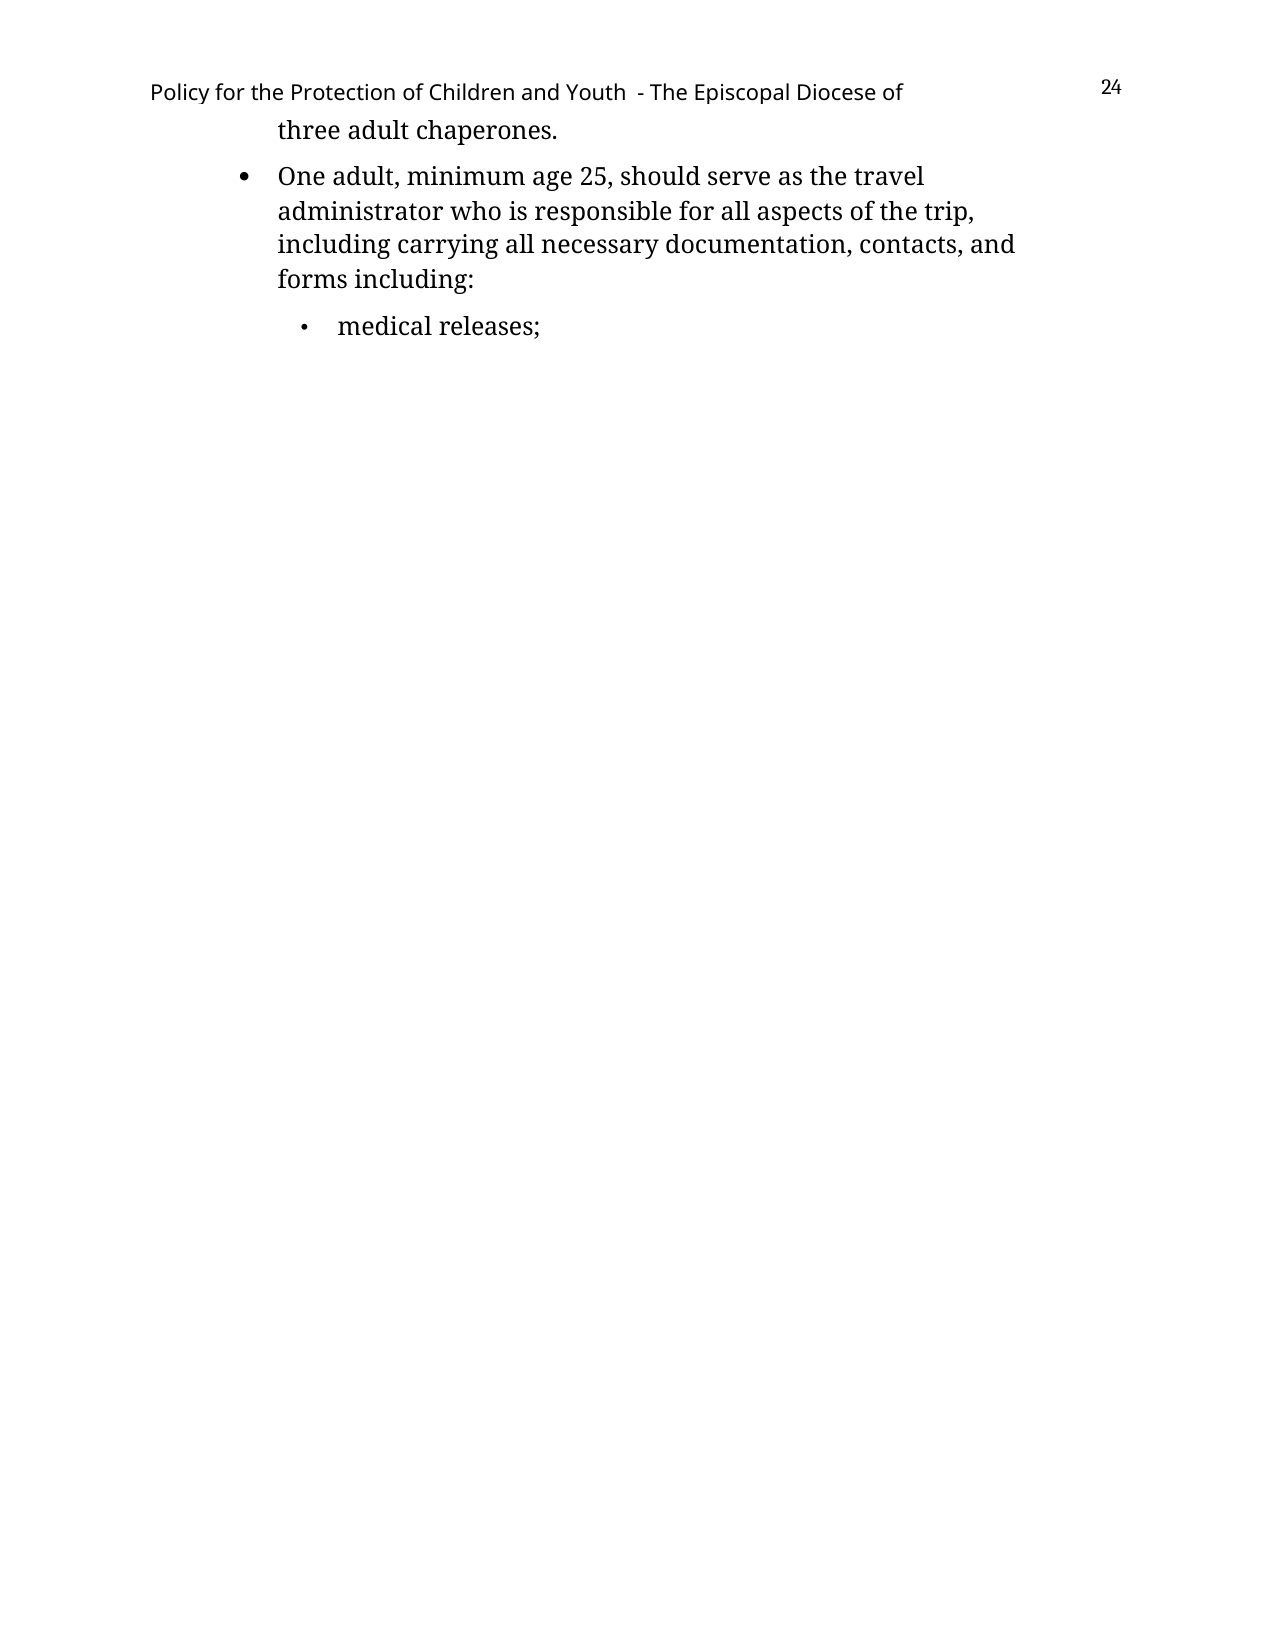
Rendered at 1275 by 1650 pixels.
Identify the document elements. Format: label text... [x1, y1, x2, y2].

list One adult, minimum age 25, should serve as the travel administrator who is responsible for all aspects of the trip, including carrying all necessary documentation, contacts, and forms including: [240, 159, 1083, 295]
list medical releases; [300, 308, 1146, 342]
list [240, 112, 1088, 147]
